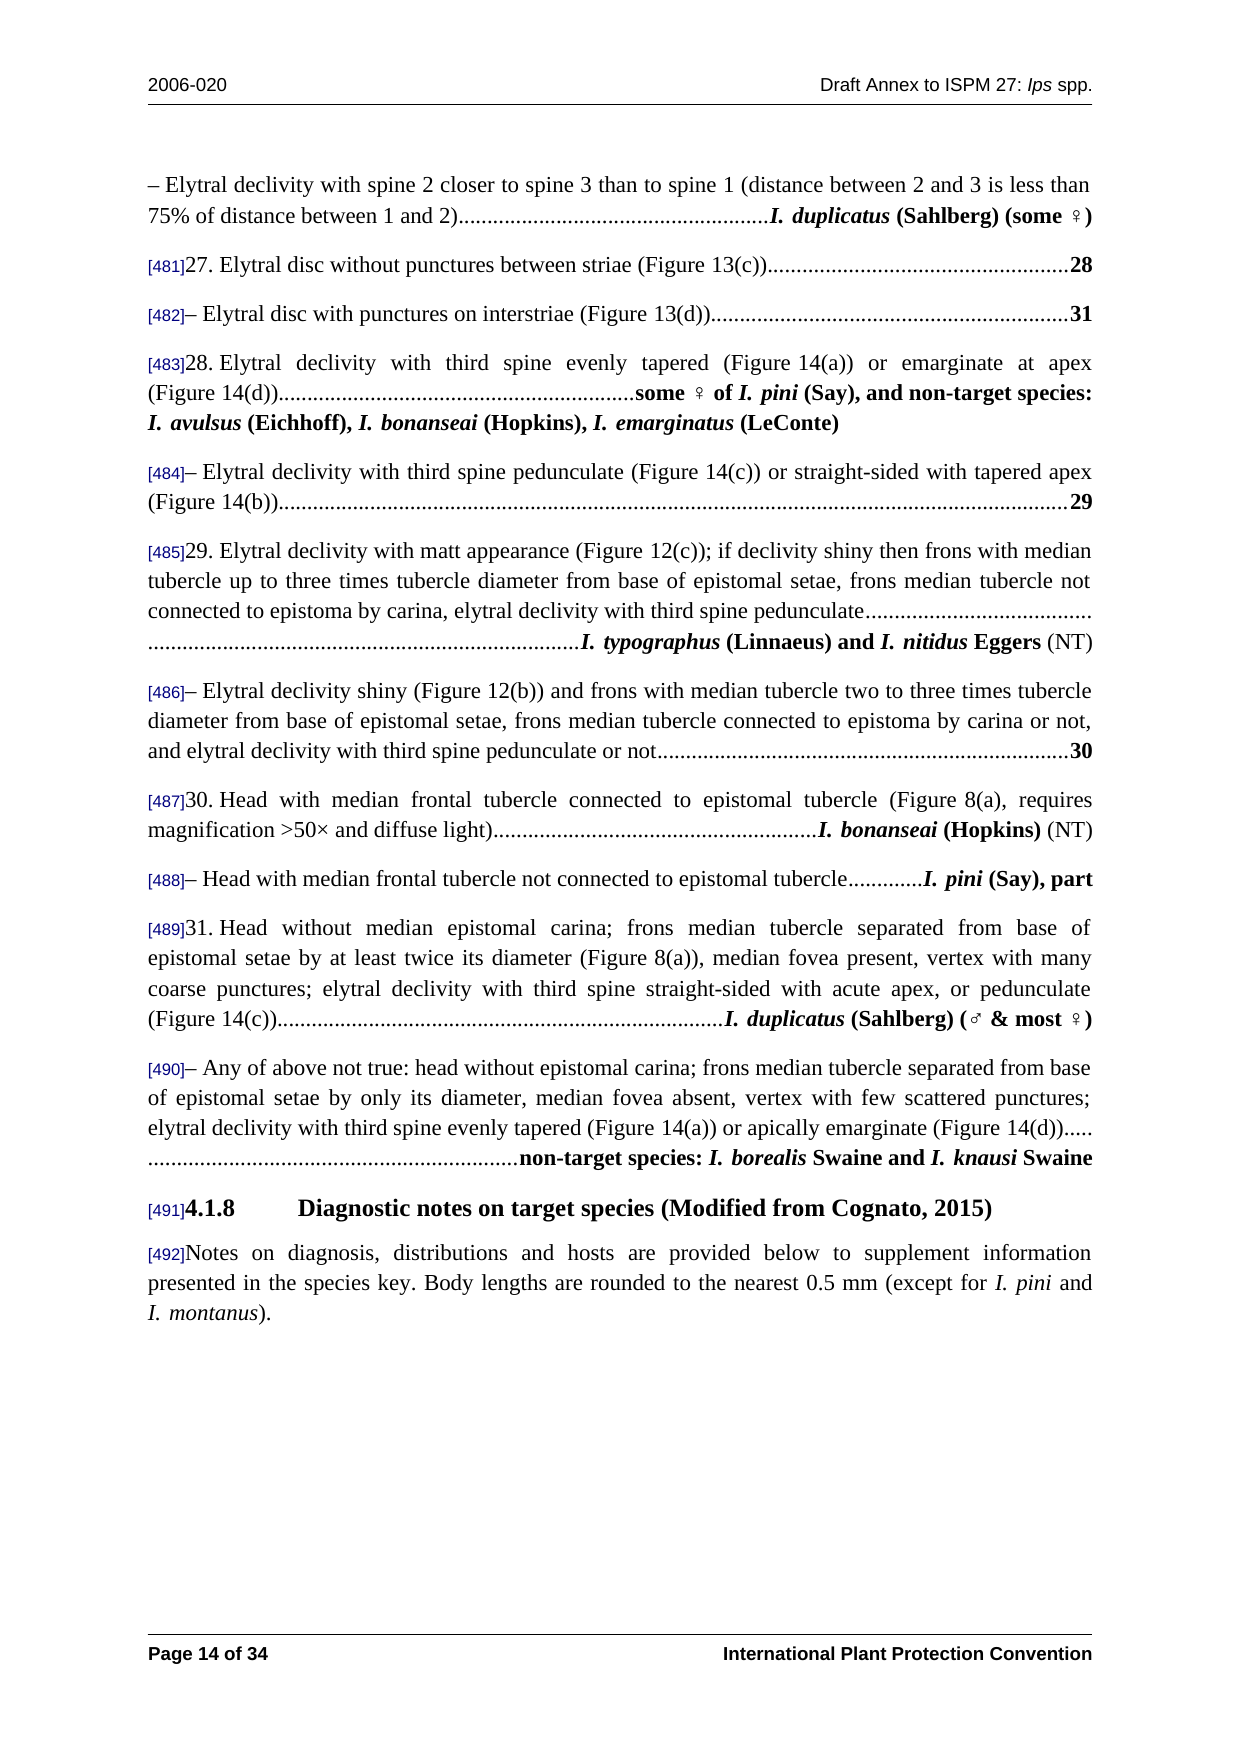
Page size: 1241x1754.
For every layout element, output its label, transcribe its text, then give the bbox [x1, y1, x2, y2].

text – Elytral declivity with spine 2 closer to spine 3 than to spine 1 (distance between 2 and 3 is less than 75% of distance between 1 and 2) I. duplicatus (Sahlberg) (some ♀) [148, 171, 1092, 228]
text [482]– Elytral disc with punctures on interstriae (Figure 13(d)) 31 [148, 299, 1092, 326]
text [487]30. Head with median frontal tubercle connected to epistomal tubercle (Figure 8(a), requires magnification >50× and diffuse light) I. bonanseai (Hopkins) (NT) [148, 786, 1092, 843]
text [484]– Elytral declivity with third spine pedunculate (Figure 14(c)) or straight-sided with tapered apex (Figure 14(b)) 29 [148, 458, 1092, 514]
text [486]– Elytral declivity shiny (Figure 12(b)) and frons with median tubercle two to three times tubercle diameter from base of epistomal setae, frons median tubercle connected to epistoma by carina or not, and elytral declivity with third spine pedunculate or not 30 [148, 677, 1092, 763]
text [489]31. Head without median epistomal carina; frons median tubercle separated from base of epistomal setae by at least twice its diameter (Figure 8(a)), median fovea present, vertex with many coarse punctures; elytral declivity with third spine straight-sided with acute apex, or pedunculate (Figure 14(c)) I. duplicatus (Sahlberg) (♂ & most ♀) [148, 914, 1092, 1031]
text [488]– Head with median frontal tubercle not connected to epistomal tubercle I. pini (Say), part [148, 865, 1092, 892]
text [490]– Any of above not true: head without epistomal carina; frons median tubercle separated from base of epistomal setae by only its diameter, median fovea absent, vertex with few scattered punctures; elytral declivity with third spine evenly tapered (Figure 14(a)) or apically emarginate (Figure 14(d)) non-target species: I. borealis Swaine and I. knausi Swaine [148, 1054, 1092, 1171]
text [485]29. Elytral declivity with matt appearance (Figure 12(c)); if declivity shiny then frons with median tubercle up to three times tubercle diameter from base of epistomal setae, frons median tubercle not connected to epistoma by carina, elytral declivity with third spine pedunculate I. typographus (Linnaeus) and I. nitidus Eggers (NT) [148, 537, 1092, 654]
subtitle [491]4.1.8 Diagnostic notes on target species (Modified from Cognato, 2015) [148, 1193, 1092, 1222]
text [492]Notes on diagnosis, distributions and hosts are provided below to supplement information presented in the species key. Body lengths are rounded to the nearest 0.5 mm (except for I. pini and I. montanus). [148, 1239, 1092, 1326]
text [483]28. Elytral declivity with third spine evenly tapered (Figure 14(a)) or emarginate at apex (Figure 14(d)) some ♀ of I. pini (Say), and non-target species: I. avulsus (Eichhoff), I. bonanseai (Hopkins), I. emarginatus (LeConte) [148, 348, 1092, 435]
text [481]27. Elytral disc without punctures between striae (Figure 13(c)) 28 [148, 251, 1092, 277]
